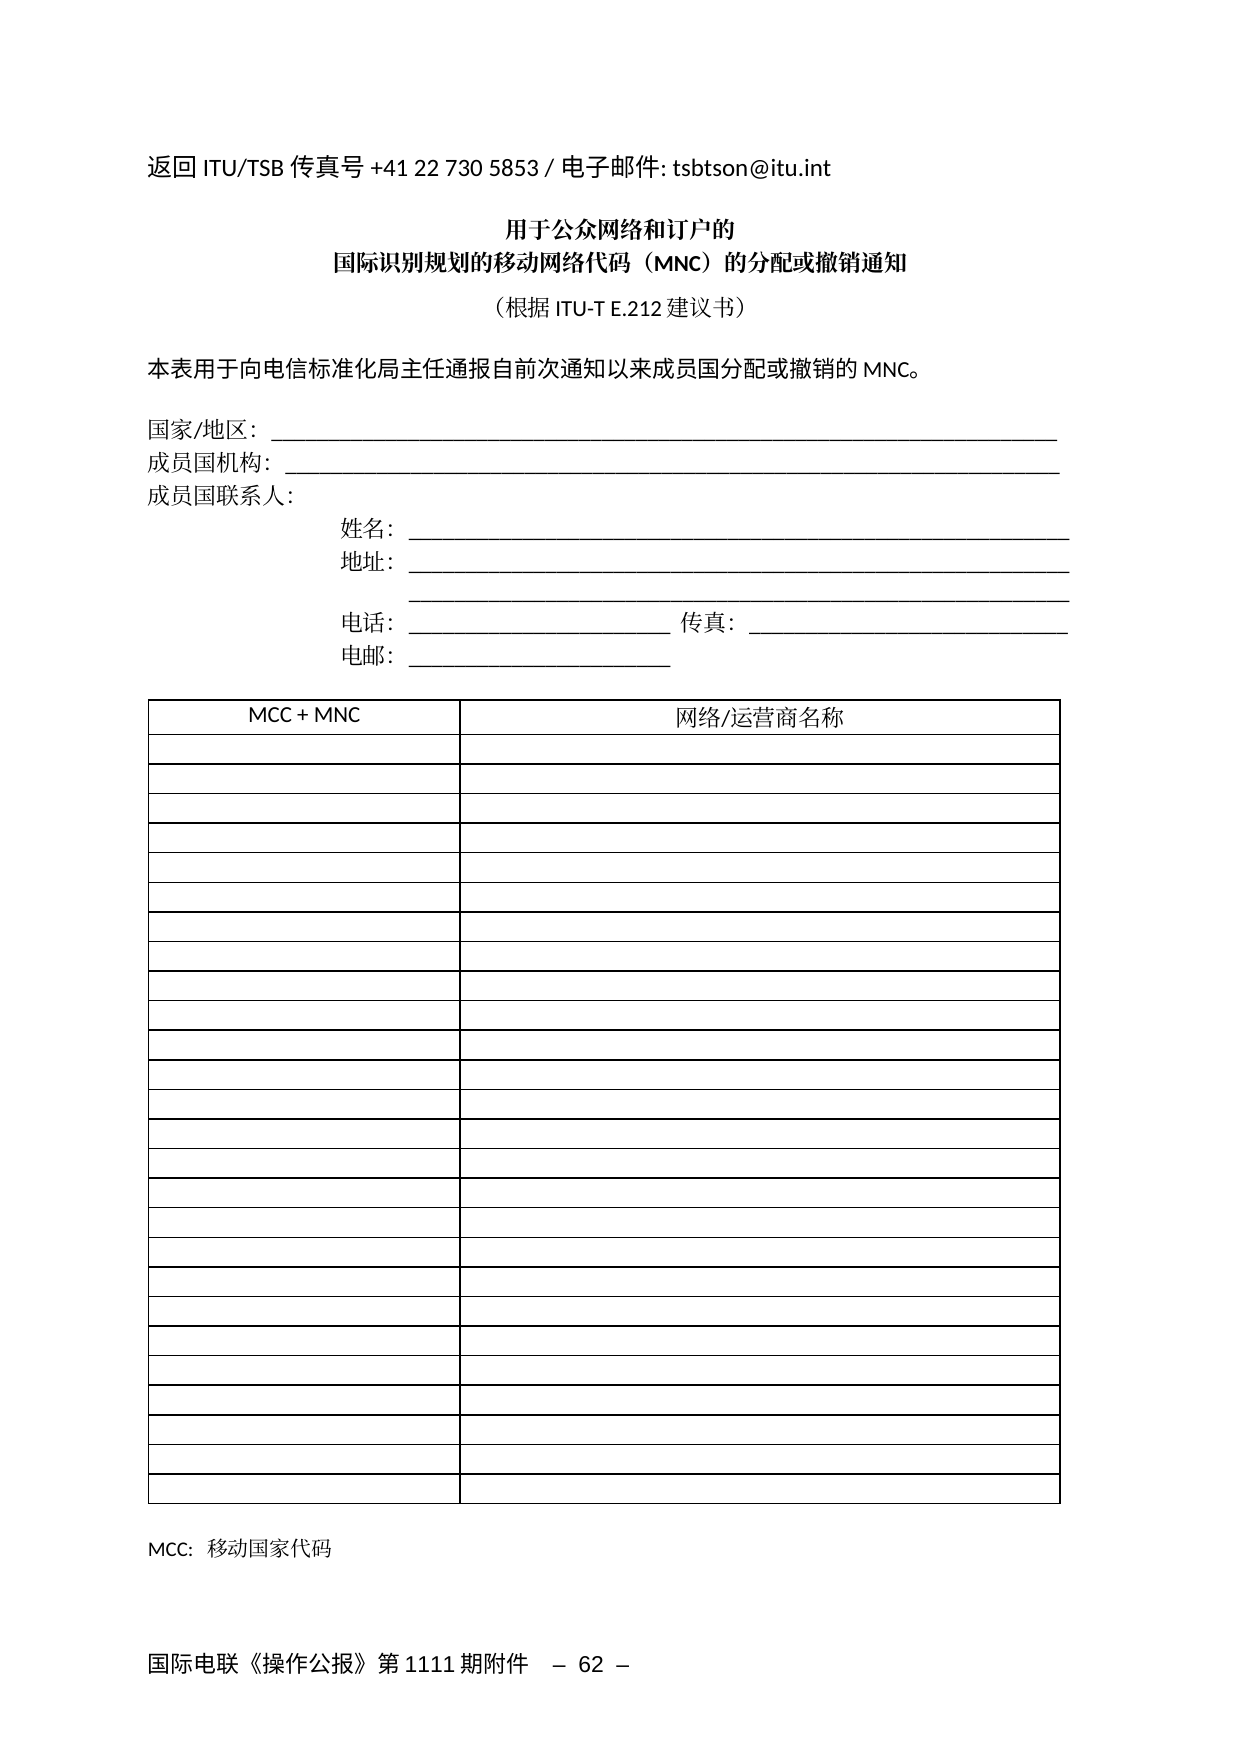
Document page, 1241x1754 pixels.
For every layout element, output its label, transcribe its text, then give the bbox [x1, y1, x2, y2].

text 国家/地区：_____________________________________________________________________ [148, 412, 1092, 445]
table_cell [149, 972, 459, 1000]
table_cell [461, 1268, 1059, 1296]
text 地址：__________________________________________________________ [148, 544, 1092, 577]
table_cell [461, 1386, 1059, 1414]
text 成员国机构：____________________________________________________________________ [148, 445, 1092, 478]
text 电邮：_______________________ [148, 638, 1092, 671]
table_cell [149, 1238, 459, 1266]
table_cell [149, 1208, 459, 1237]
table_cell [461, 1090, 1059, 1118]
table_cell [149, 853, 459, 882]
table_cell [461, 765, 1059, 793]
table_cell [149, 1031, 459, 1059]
subtitle 返回ITU/TSB 传真号 +41 22 730 5853 / 电子邮件: tsbtson@itu.int [148, 148, 1092, 184]
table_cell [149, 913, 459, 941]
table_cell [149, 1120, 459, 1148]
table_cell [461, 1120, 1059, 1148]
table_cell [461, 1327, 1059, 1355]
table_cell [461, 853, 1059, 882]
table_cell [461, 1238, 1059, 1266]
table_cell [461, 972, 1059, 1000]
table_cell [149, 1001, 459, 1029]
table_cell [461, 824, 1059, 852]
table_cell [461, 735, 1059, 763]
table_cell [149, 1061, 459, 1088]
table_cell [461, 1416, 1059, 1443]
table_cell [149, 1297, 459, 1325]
text 成员国联系人： [148, 478, 1092, 511]
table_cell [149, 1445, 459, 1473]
text 电话：_______________________ 传真：____________________________ [148, 605, 1092, 638]
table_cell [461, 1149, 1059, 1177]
text 姓名：__________________________________________________________ [148, 511, 1092, 544]
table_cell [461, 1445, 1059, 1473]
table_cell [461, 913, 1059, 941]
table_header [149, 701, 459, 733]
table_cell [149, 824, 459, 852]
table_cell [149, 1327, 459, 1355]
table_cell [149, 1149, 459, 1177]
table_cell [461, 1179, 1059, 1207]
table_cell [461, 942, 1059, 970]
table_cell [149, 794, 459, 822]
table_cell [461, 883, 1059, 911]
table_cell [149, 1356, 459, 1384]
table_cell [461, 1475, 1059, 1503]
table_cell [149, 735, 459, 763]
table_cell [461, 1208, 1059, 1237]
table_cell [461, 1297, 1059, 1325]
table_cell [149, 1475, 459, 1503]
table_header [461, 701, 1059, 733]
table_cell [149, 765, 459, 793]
text __________________________________________________________ [148, 577, 1092, 605]
text 本表用于向电信标准化局主任通报自前次通知以来成员国分配或撤销的MNC。 [148, 351, 1092, 384]
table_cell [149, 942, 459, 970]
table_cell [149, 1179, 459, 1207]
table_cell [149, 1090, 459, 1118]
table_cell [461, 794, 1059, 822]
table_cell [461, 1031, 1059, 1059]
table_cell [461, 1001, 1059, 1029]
text MCC: 移动国家代码 [148, 1532, 1092, 1562]
text 用于公众网络和订户的 国际识别规划的移动网络代码（MNC）的分配或撤销通知 [148, 212, 1092, 278]
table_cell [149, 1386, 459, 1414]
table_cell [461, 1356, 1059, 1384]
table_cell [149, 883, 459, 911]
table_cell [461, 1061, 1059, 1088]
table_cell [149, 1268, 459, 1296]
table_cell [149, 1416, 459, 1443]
text （根据ITU-T E.212建议书） [148, 290, 1092, 323]
